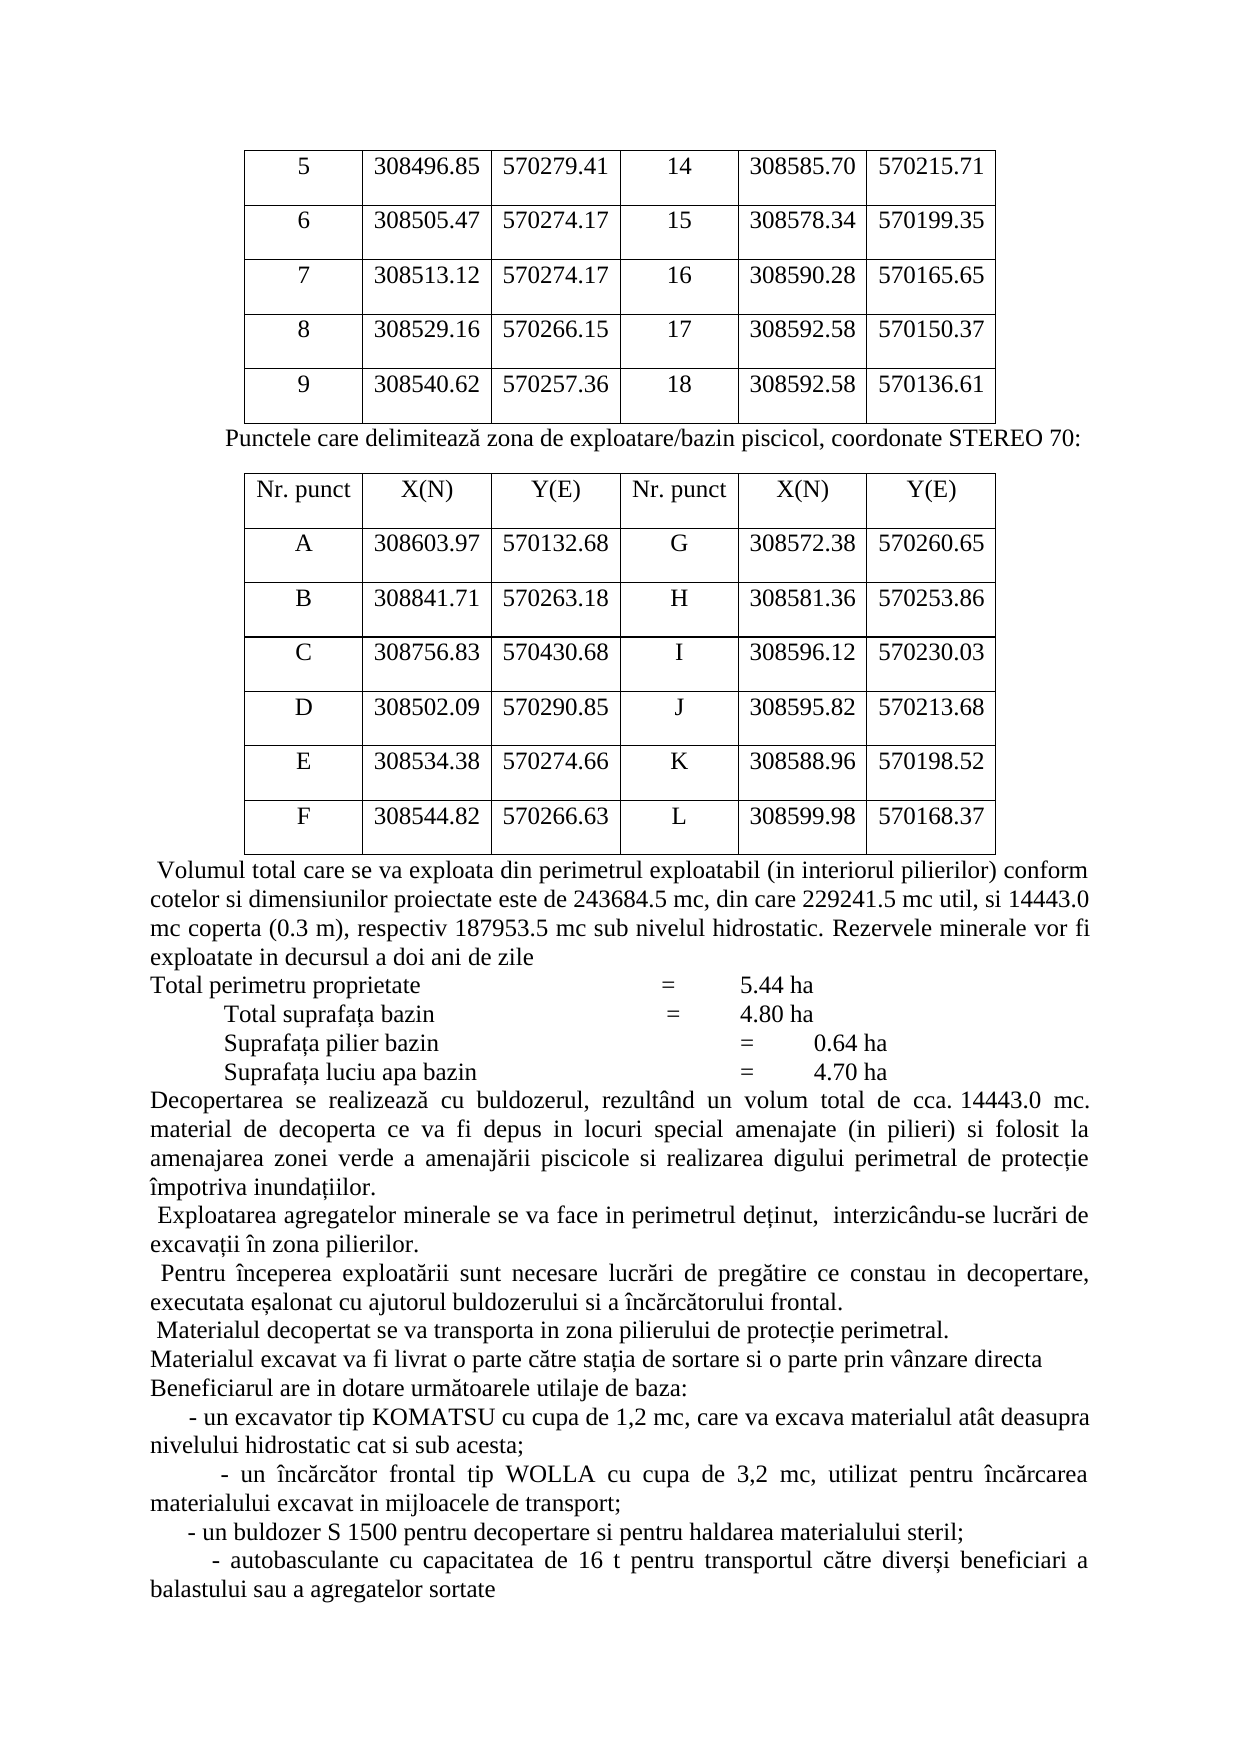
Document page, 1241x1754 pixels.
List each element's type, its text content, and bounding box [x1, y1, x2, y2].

table_cell 308572.38 [739, 529, 866, 582]
table_cell I [621, 638, 738, 691]
table_header Nr. punct [245, 474, 362, 527]
table_cell 570253.86 [867, 583, 995, 636]
table_cell 308592.58 [739, 369, 866, 422]
text - autobasculante cu capacitatea de 16 t pentru transportul către diverși beneficiari a balastului sau a agregatelor sortate [150, 1545, 1090, 1603]
table_cell 308540.62 [363, 369, 491, 422]
table_cell J [621, 692, 738, 745]
text Total suprafața bazin = 4.80 ha [150, 999, 1090, 1028]
table_header Y(E) [867, 474, 995, 527]
table_cell 570266.63 [492, 801, 620, 854]
table_cell 308756.83 [363, 638, 491, 691]
table_cell 570199.35 [867, 206, 995, 259]
table_cell 308595.82 [739, 692, 866, 745]
table_cell G [621, 529, 738, 582]
table_cell 570136.61 [867, 369, 995, 422]
table_cell 308513.12 [363, 260, 491, 313]
table_cell 308841.71 [363, 583, 491, 636]
table_cell K [621, 746, 738, 800]
table_cell 15 [621, 206, 738, 259]
table_cell 570279.41 [492, 151, 620, 204]
table_cell 570257.36 [492, 369, 620, 422]
text Exploatarea agregatelor minerale se va face in perimetrul deținut, interzicându-se lucrări de excavații în zona pilierilor. [150, 1200, 1090, 1258]
table_cell 308585.70 [739, 151, 866, 204]
table_cell 308578.34 [739, 206, 866, 259]
text - un excavator tip KOMATSU cu cupa de 1,2 mc, care va excava materialul atât deasupra nivelului hidrostatic cat si sub acesta; [150, 1402, 1090, 1459]
table_cell 308603.97 [363, 529, 491, 582]
table_cell 570215.71 [867, 151, 995, 204]
table_cell L [621, 801, 738, 854]
table_cell 308534.38 [363, 746, 491, 800]
table_cell 5 [245, 151, 362, 204]
table_cell C [245, 638, 362, 691]
text - un încărcător frontal tip WOLLA cu cupa de 3,2 mc, utilizat pentru încărcarea materialului excavat in mijloacele de transport; [150, 1459, 1090, 1517]
table_cell 17 [621, 315, 738, 368]
table_cell 18 [621, 369, 738, 422]
table_cell D [245, 692, 362, 745]
table_cell 308599.98 [739, 801, 866, 854]
table_cell 308544.82 [363, 801, 491, 854]
table_header Y(E) [492, 474, 620, 527]
table_cell B [245, 583, 362, 636]
table_cell 9 [245, 369, 362, 422]
table_cell 570150.37 [867, 315, 995, 368]
table_cell 308596.12 [739, 638, 866, 691]
text Materialul excavat va fi livrat o parte către stația de sortare si o parte prin vânzare directa [150, 1344, 1090, 1373]
table_cell 570274.66 [492, 746, 620, 800]
text Suprafața luciu apa bazin = 4.70 ha [150, 1057, 1090, 1085]
text Decopertarea se realizează cu buldozerul, rezultând un volum total de cca. 14443.0 mc. material de decoperta ce va fi depus in locuri special amenajate (in pilieri) si folosit la amenajarea zonei verde a amenajării piscicole si realizarea digului perimetral de protecție împotriva inundațiilor. [150, 1085, 1090, 1200]
table_cell 570260.65 [867, 529, 995, 582]
table_cell 308502.09 [363, 692, 491, 745]
text - un buldozer S 1500 pentru decopertare si pentru haldarea materialului steril; [150, 1517, 1090, 1545]
table_cell F [245, 801, 362, 854]
table_cell 14 [621, 151, 738, 204]
table_cell 570290.85 [492, 692, 620, 745]
table_header Nr. punct [621, 474, 738, 527]
text Volumul total care se va exploata din perimetrul exploatabil (in interiorul pilierilor) conform cotelor si dimensiunilor proiectate este de 243684.5 mc, din care 229241.5 mc util, si 14443.0 mc coperta (0.3 m), respectiv 187953.5 mc sub nivelul hidrostatic. Rezervele minerale vor fi exploatate in decursul a doi ani de zile [150, 855, 1090, 970]
table_cell 570263.18 [492, 583, 620, 636]
text Total perimetru proprietate = 5.44 ha [150, 970, 1090, 999]
table_cell 8 [245, 315, 362, 368]
table_cell 570168.37 [867, 801, 995, 854]
table_cell 570132.68 [492, 529, 620, 582]
table_cell 308581.36 [739, 583, 866, 636]
table_cell 308588.96 [739, 746, 866, 800]
table_cell 570274.17 [492, 206, 620, 259]
table_cell 570230.03 [867, 638, 995, 691]
table_cell 7 [245, 260, 362, 313]
table_cell 6 [245, 206, 362, 259]
text Beneficiarul are in dotare următoarele utilaje de baza: [150, 1373, 1090, 1402]
table_cell H [621, 583, 738, 636]
table_header X(N) [363, 474, 491, 527]
text Suprafața pilier bazin = 0.64 ha [150, 1028, 1090, 1057]
table_cell 570198.52 [867, 746, 995, 800]
table_cell 308505.47 [363, 206, 491, 259]
table_cell 308592.58 [739, 315, 866, 368]
table_header X(N) [739, 474, 866, 527]
table_cell 570165.65 [867, 260, 995, 313]
table_cell 570213.68 [867, 692, 995, 745]
table_cell E [245, 746, 362, 800]
table_cell 308529.16 [363, 315, 491, 368]
text Punctele care delimitează zona de exploatare/bazin piscicol, coordonate STEREO 70: [150, 423, 1090, 452]
table_cell 16 [621, 260, 738, 313]
table_cell 308590.28 [739, 260, 866, 313]
table_cell 570430.68 [492, 638, 620, 691]
text Materialul decopertat se va transporta in zona pilierului de protecție perimetral. [150, 1315, 1090, 1344]
table_cell 308496.85 [363, 151, 491, 204]
table_cell 570266.15 [492, 315, 620, 368]
text Pentru începerea exploatării sunt necesare lucrări de pregătire ce constau in decopertare, executata eșalonat cu ajutorul buldozerului si a încărcătorului frontal. [150, 1258, 1090, 1315]
table_cell A [245, 529, 362, 582]
table_cell 570274.17 [492, 260, 620, 313]
